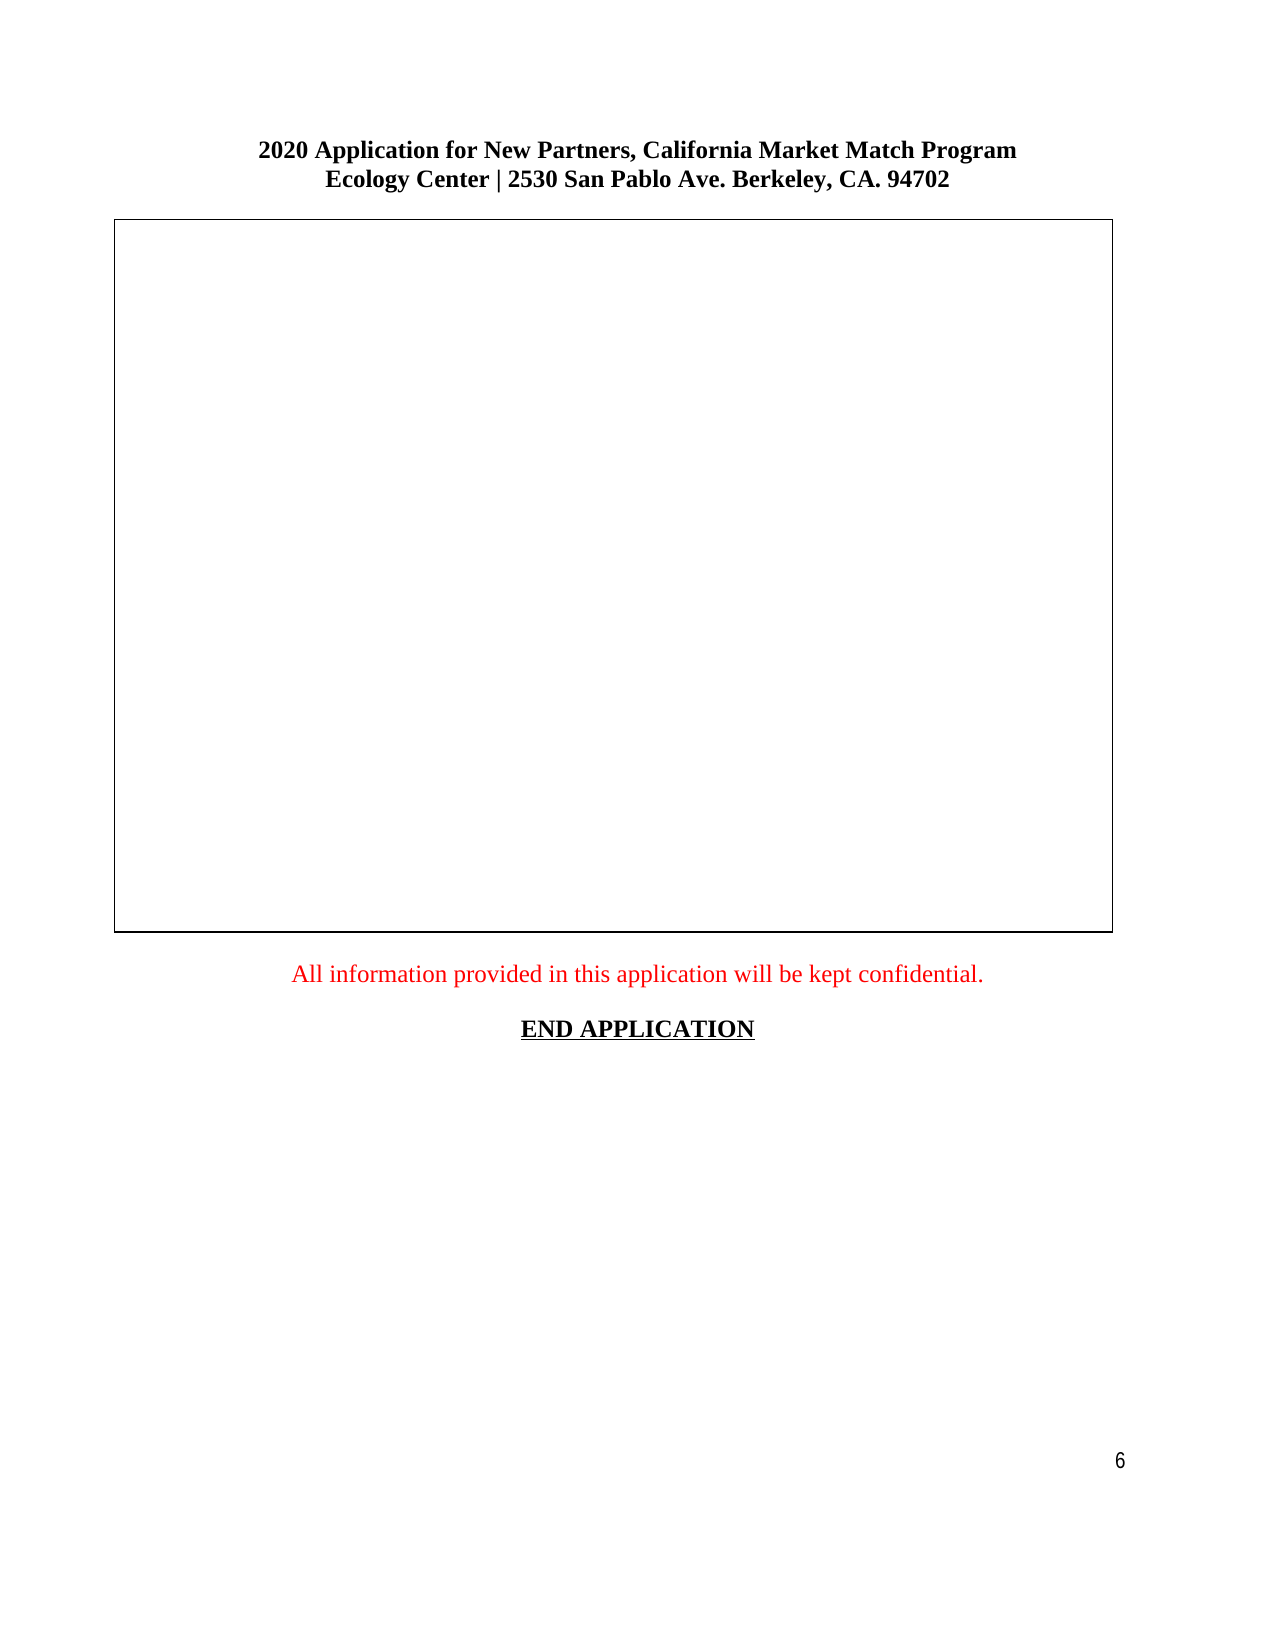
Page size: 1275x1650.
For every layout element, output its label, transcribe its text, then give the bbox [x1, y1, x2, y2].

text END APPLICATION [150, 1014, 1125, 1043]
table_header [115, 220, 1112, 931]
text All information provided in this application will be kept confidential. [150, 959, 1125, 988]
